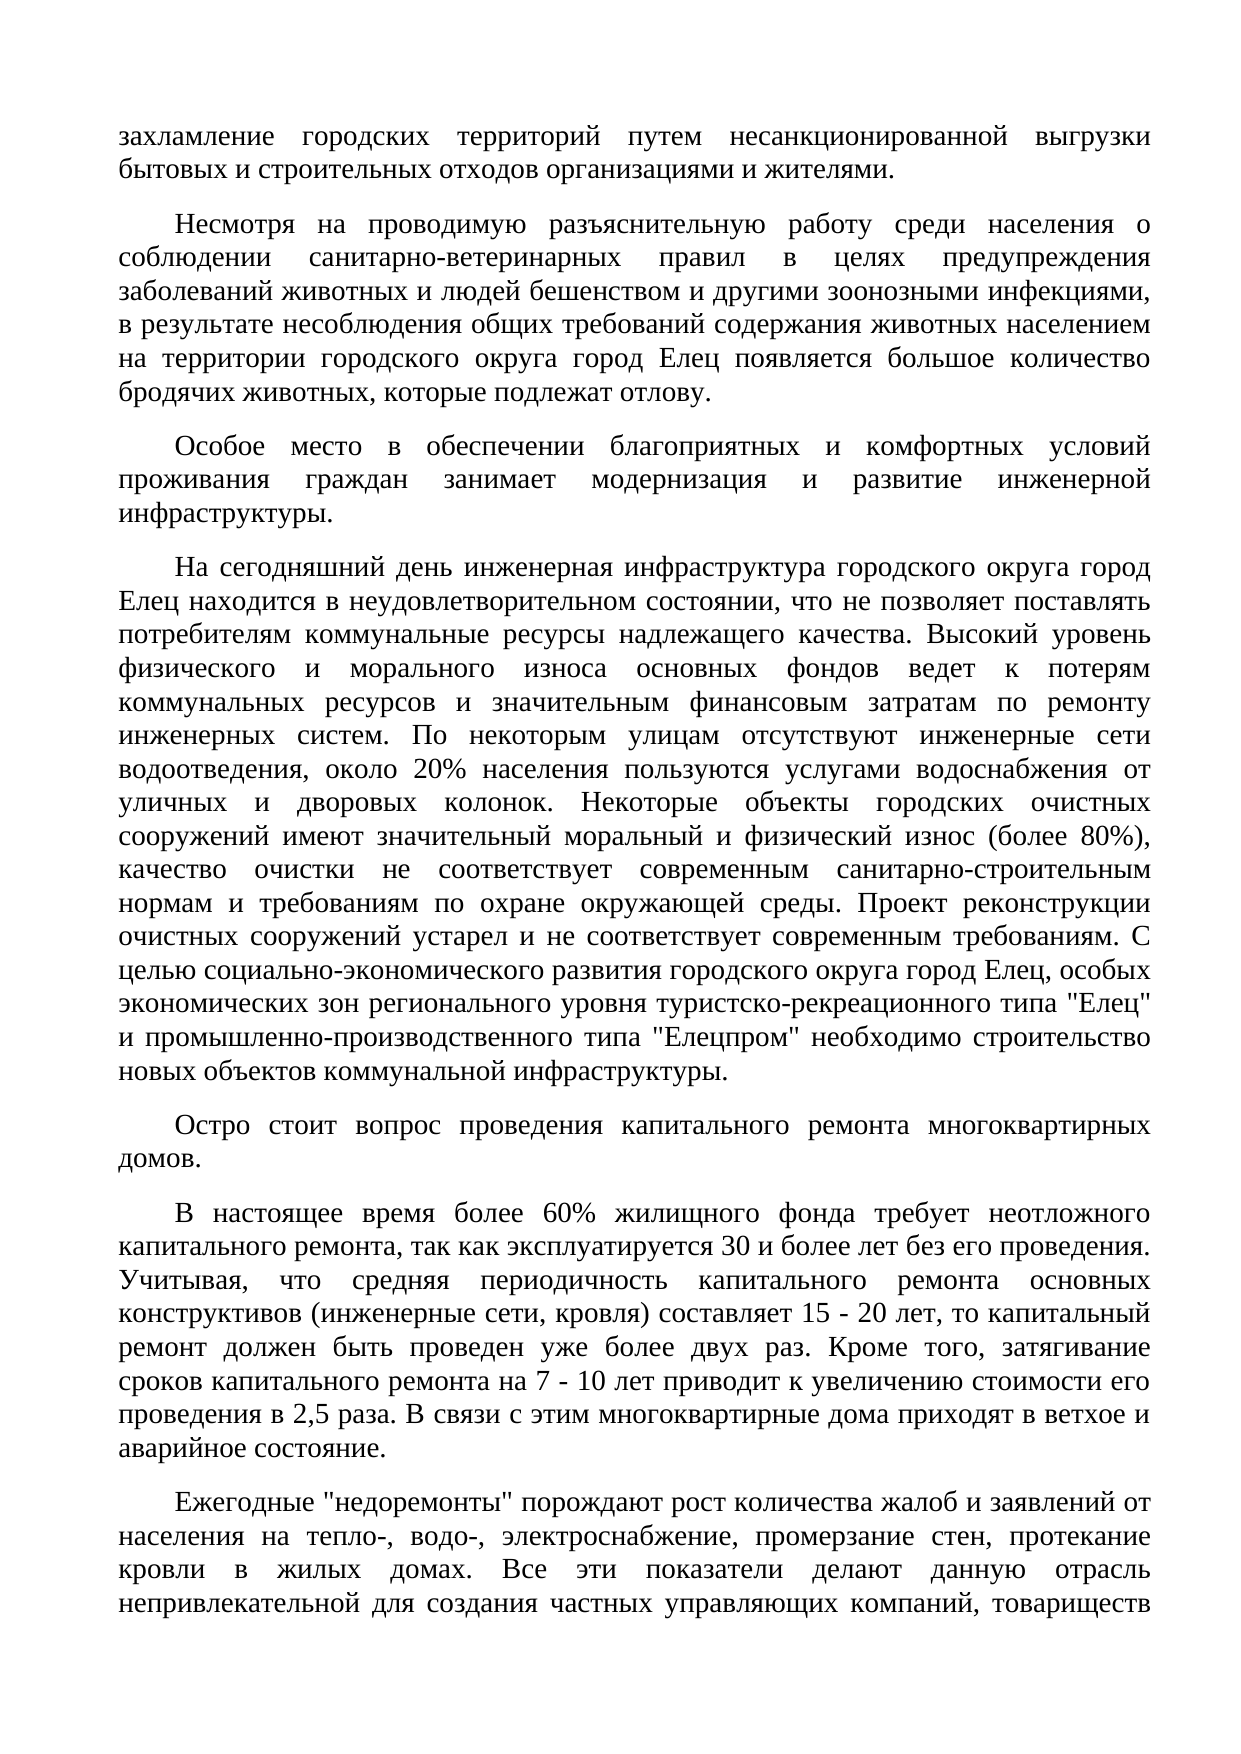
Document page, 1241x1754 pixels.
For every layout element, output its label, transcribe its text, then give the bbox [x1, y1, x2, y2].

text Остро стоит вопрос проведения капитального ремонта многоквартирных домов. [118, 1107, 1152, 1174]
text Особое место в обеспечении благоприятных и комфортных условий проживания граждан занимает модернизация и развитие инженерной инфраструктуры. [118, 428, 1152, 529]
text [118, 118, 1152, 185]
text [118, 1484, 1152, 1618]
text Несмотря на проводимую разъяснительную работу среди населения о соблюдении санитарно-ветеринарных правил в целях предупреждения заболеваний животных и людей бешенством и другими зоонозными инфекциями, в результате несоблюдения общих требований содержания животных населением на территории городского округа город Елец появляется большое количество бродячих животных, которые подлежат отлову. [118, 206, 1152, 407]
text На сегодняшний день инженерная инфраструктура городского округа город Елец находится в неудовлетворительном состоянии, что не позволяет поставлять потребителям коммунальные ресурсы надлежащего качества. Высокий уровень физического и морального износа основных фондов ведет к потерям коммунальных ресурсов и значительным финансовым затратам по ремонту инженерных систем. По некоторым улицам отсутствуют инженерные сети водоотведения, около 20% населения пользуются услугами водоснабжения от уличных и дворовых колонок. Некоторые объекты городских очистных сооружений имеют значительный моральный и физический износ (более 80%), качество очистки не соответствует современным санитарно-строительным нормам и требованиям по охране окружающей среды. Проект реконструкции очистных сооружений устарел и не соответствует современным требованиям. С целью социально-экономического развития городского округа город Елец, особых экономических зон регионального уровня туристско-рекреационного типа "Елец" и промышленно-производственного типа "Елецпром" необходимо строительство новых объектов коммунальной инфраструктуры. [118, 549, 1152, 1086]
text В настоящее время более 60% жилищного фонда требует неотложного капитального ремонта, так как эксплуатируется 30 и более лет без его проведения. Учитывая, что средняя периодичность капитального ремонта основных конструктивов (инженерные сети, кровля) составляет 15 - 20 лет, то капитальный ремонт должен быть проведен уже более двух раз. Кроме того, затягивание сроков капитального ремонта на 7 - 10 лет приводит к увеличению стоимости его проведения в 2,5 раза. В связи с этим многоквартирные дома приходят в ветхое и аварийное состояние. [118, 1195, 1152, 1463]
